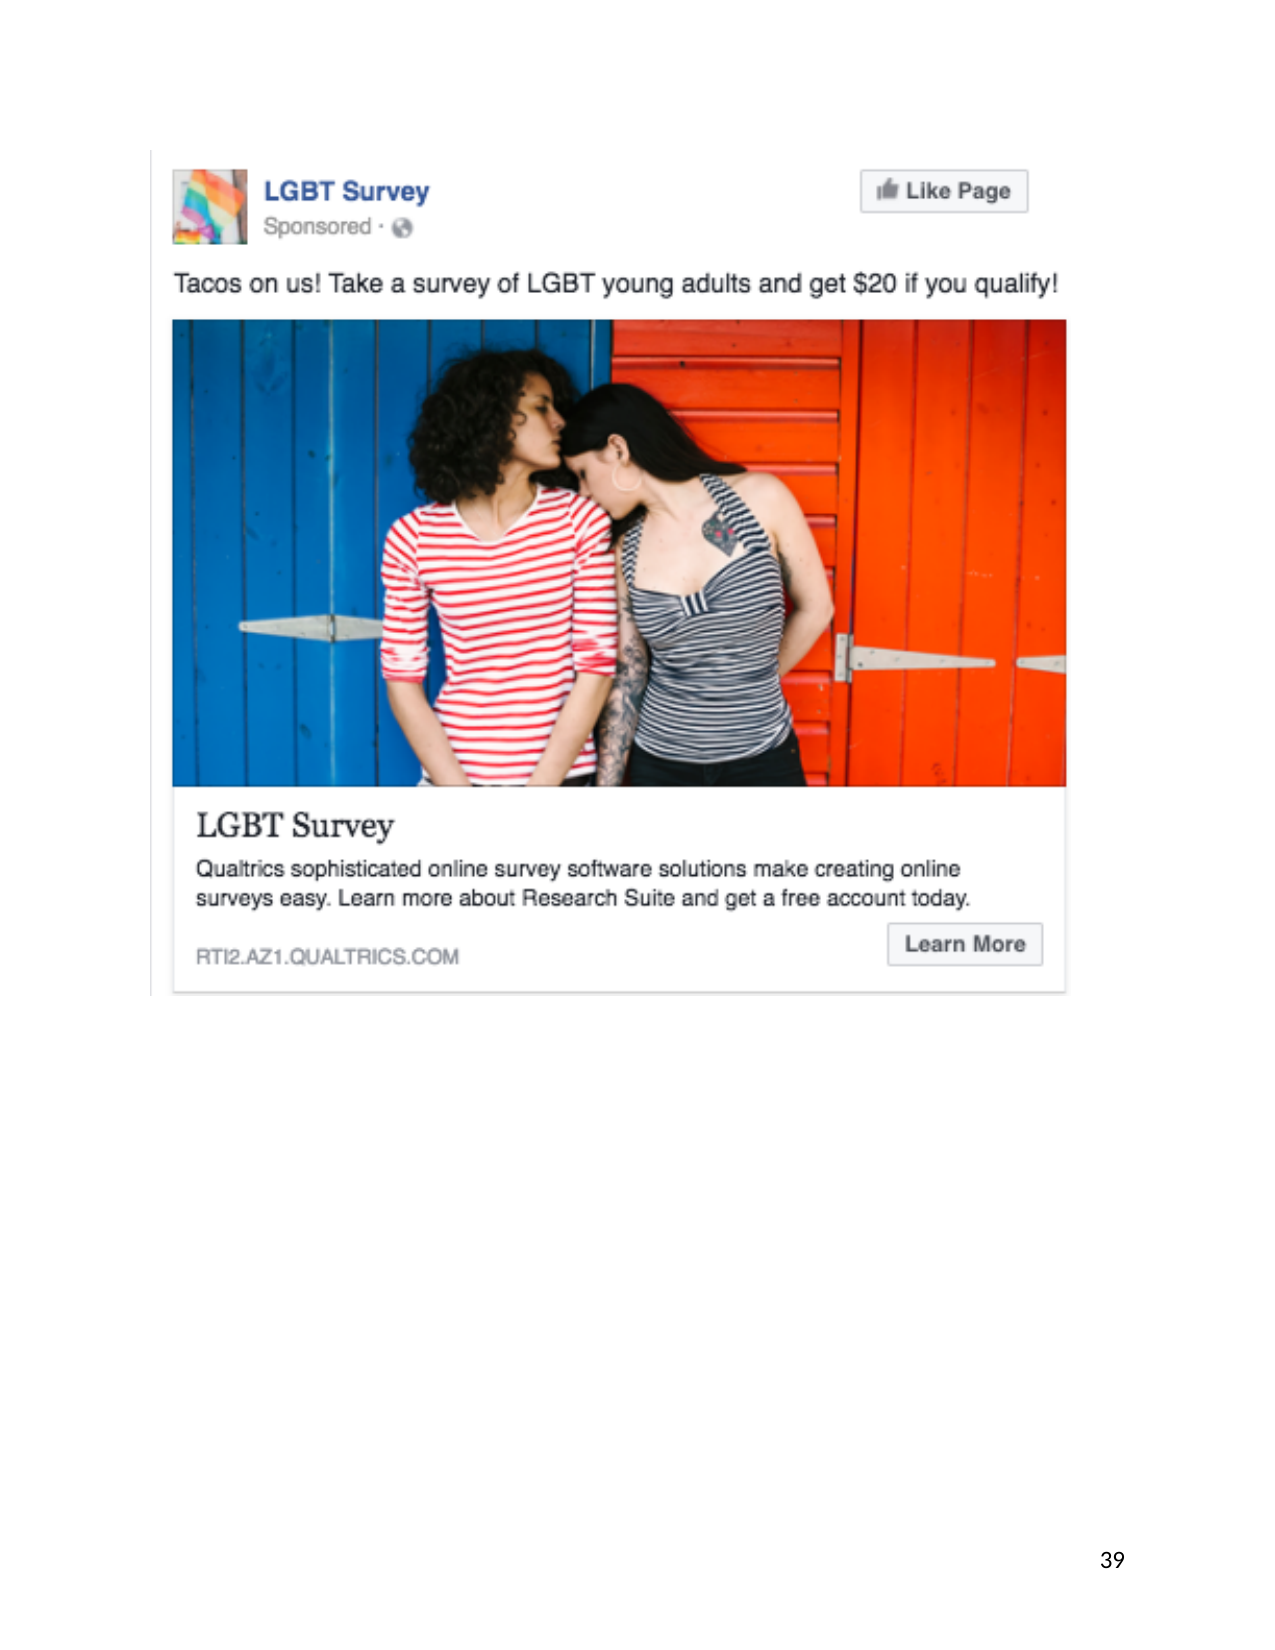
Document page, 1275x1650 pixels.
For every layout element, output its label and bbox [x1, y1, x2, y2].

picture [150, 150, 1071, 996]
